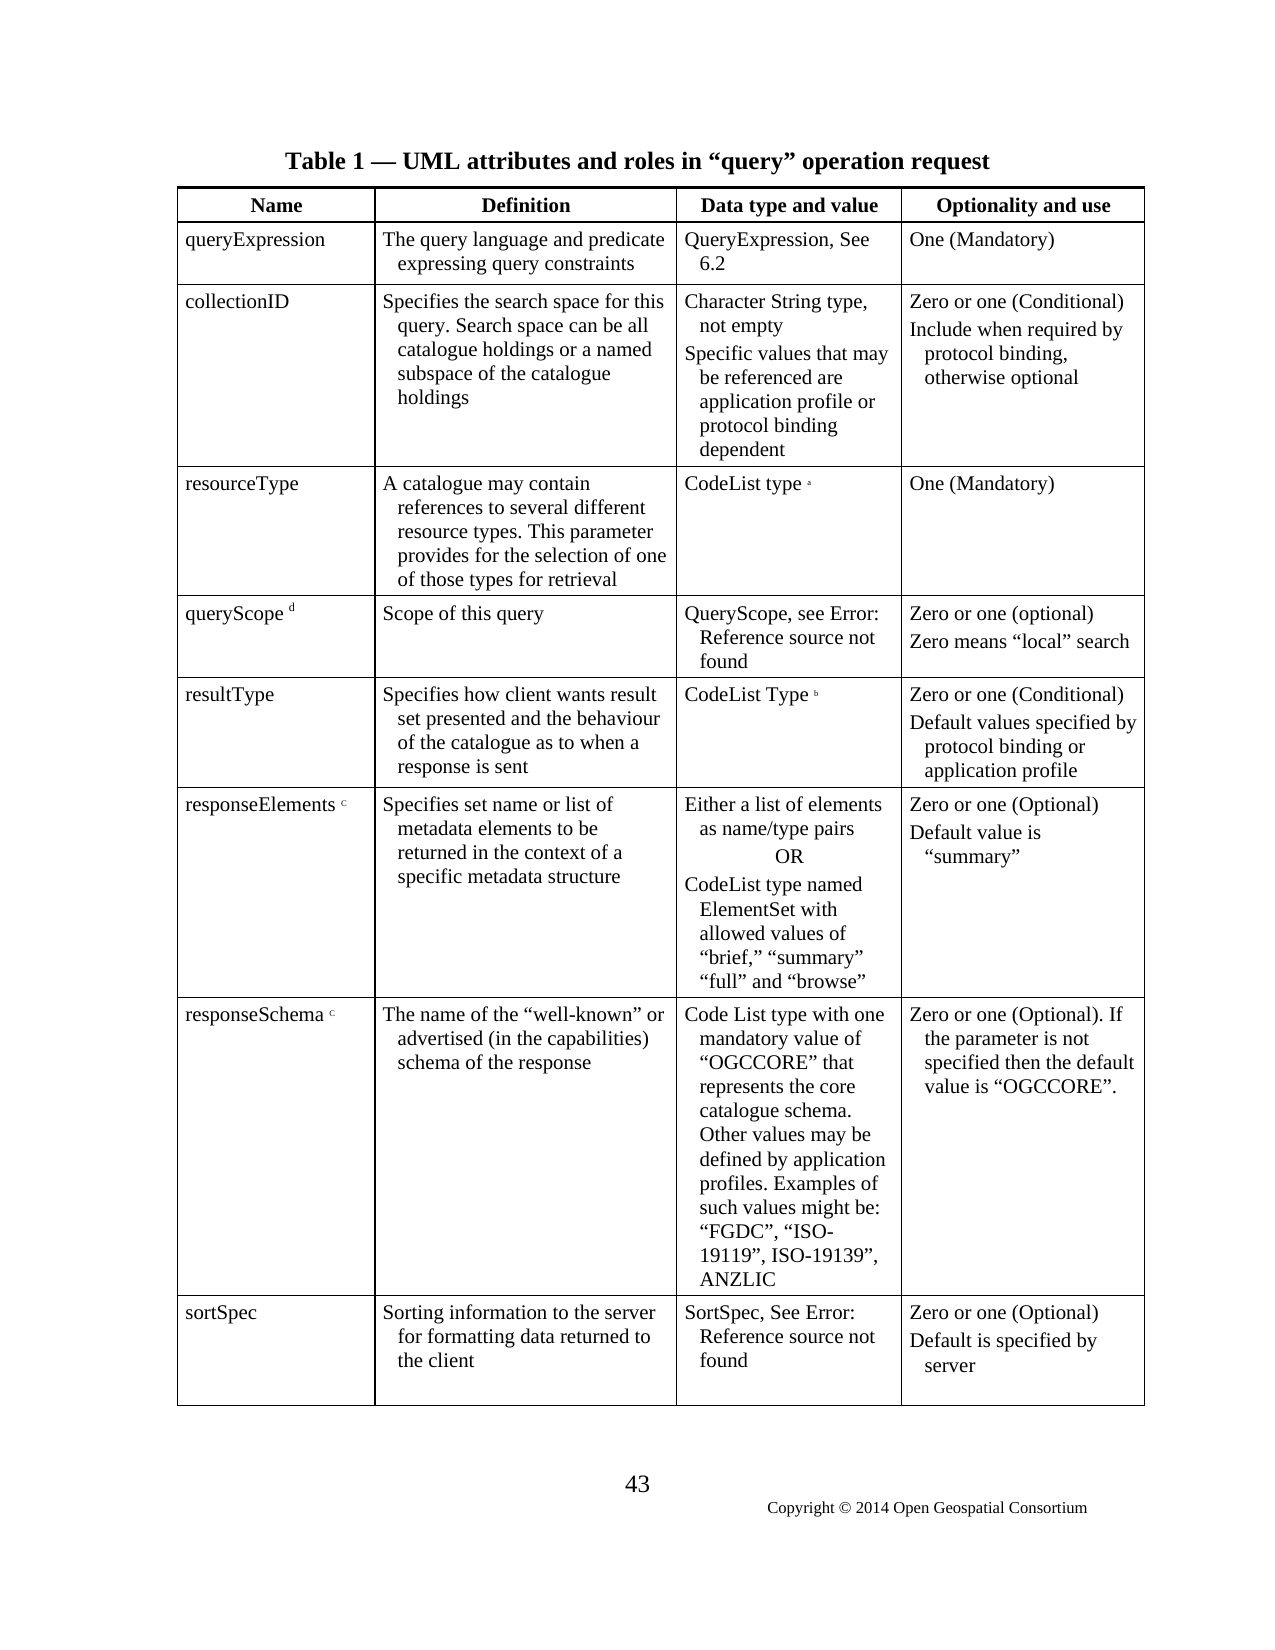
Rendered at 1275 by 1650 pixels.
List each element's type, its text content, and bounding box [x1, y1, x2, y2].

table_cell Sorting information to the server for formatting data returned to the client [376, 1296, 676, 1405]
table_cell queryExpression [178, 223, 374, 284]
table_cell CodeList type a [677, 467, 901, 595]
table_cell collectionID [178, 285, 374, 466]
table_cell Specifies the search space for this query. Search space can be all catalogue holdings or a named subspace of the catalogue holdings [376, 285, 676, 466]
table_cell resourceType [178, 467, 374, 595]
table_cell Scope of this query [376, 596, 676, 677]
table_cell One (Mandatory) [902, 467, 1144, 595]
table_cell queryScope d [178, 596, 374, 677]
table_cell A catalogue may contain references to several different resource types. This parameter provides for the selection of one of those types for retrieval [376, 467, 676, 595]
table_cell Character String type, not empty Specific values that may be referenced are application profile or protocol binding dependent [677, 285, 901, 466]
table_cell Either a list of elements as name/type pairs OR CodeList type named ElementSet with allowed values of “brief,” “summary” “full” and “browse” [677, 788, 901, 997]
table_cell responseSchema C [178, 998, 374, 1295]
table_cell resultType [178, 678, 374, 787]
table_cell SortSpec, See Table 12 [677, 1296, 901, 1405]
table_header Name [178, 189, 374, 221]
table_cell CodeList Type b [677, 678, 901, 787]
table_header Optionality and use [902, 189, 1144, 221]
table_header Data type and value [677, 189, 901, 221]
table_cell Code List type with one mandatory value of “OGCCORE” that represents the core catalogue schema. Other values may be defined by application profiles. Examples of such values might be: “FGDC”, “ISO-19119”, ISO-19139”, ANZLIC [677, 998, 901, 1295]
table_cell The name of the “well-known” or advertised (in the capabilities) schema of the response [376, 998, 676, 1295]
table_cell Specifies how client wants result set presented and the behaviour of the catalogue as to when a response is sent [376, 678, 676, 787]
table_cell Zero or one (Conditional) Include when required by protocol binding, otherwise optional [902, 285, 1144, 466]
table_cell Zero or one (Optional) Default value is “summary” [902, 788, 1144, 997]
table_cell The query language and predicate expressing query constraints [376, 223, 676, 284]
table_cell responseElements C [178, 788, 374, 997]
table_cell Zero or one (Conditional) Default values specified by protocol binding or application profile [902, 678, 1144, 787]
table_cell One (Mandatory) [902, 223, 1144, 284]
table_cell Zero or one (Optional). If the parameter is not specified then the default value is “OGCCORE”. [902, 998, 1144, 1295]
title Table 9 — UML attributes and roles in “query” operation request [187, 150, 1087, 174]
table_cell Zero or one (Optional) Default is specified by server [902, 1296, 1144, 1405]
table_header Definition [376, 189, 676, 221]
table_cell sortSpec [178, 1296, 374, 1405]
table_cell Zero or one (optional) Zero means “local” search [902, 596, 1144, 677]
table_cell QueryScope, see Table 10 [677, 596, 901, 677]
table_cell Specifies set name or list of metadata elements to be returned in the context of a specific metadata structure [376, 788, 676, 997]
table_cell QueryExpression, See 6.2 [677, 223, 901, 284]
